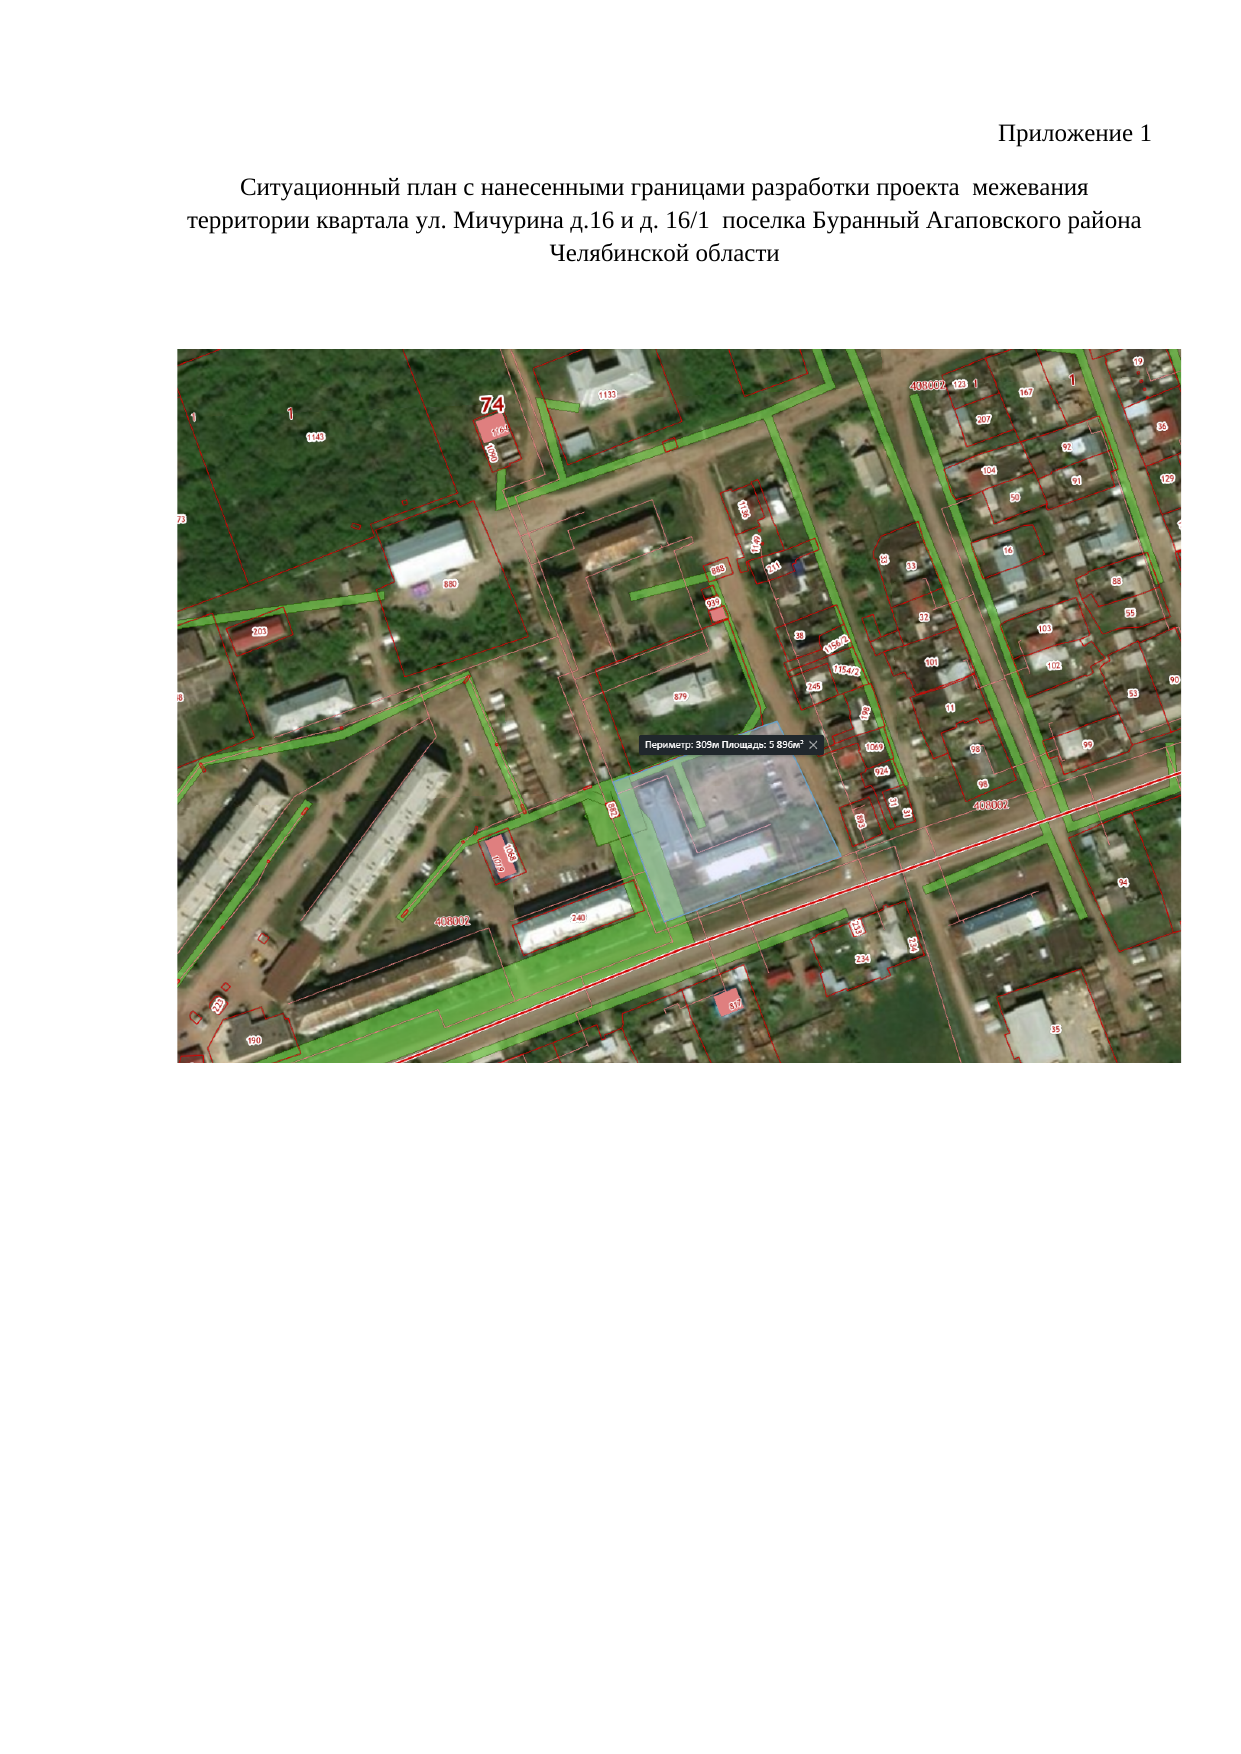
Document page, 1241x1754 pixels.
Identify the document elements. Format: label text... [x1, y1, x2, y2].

picture [177, 349, 1182, 1063]
text Приложение 1 [177, 118, 1152, 147]
text Ситуационный план с нанесенными границами разработки проекта межевания территории квартала ул. Мичурина д.16 и д. 16/1 поселка Буранный Агаповского района Челябинской области [177, 172, 1152, 267]
